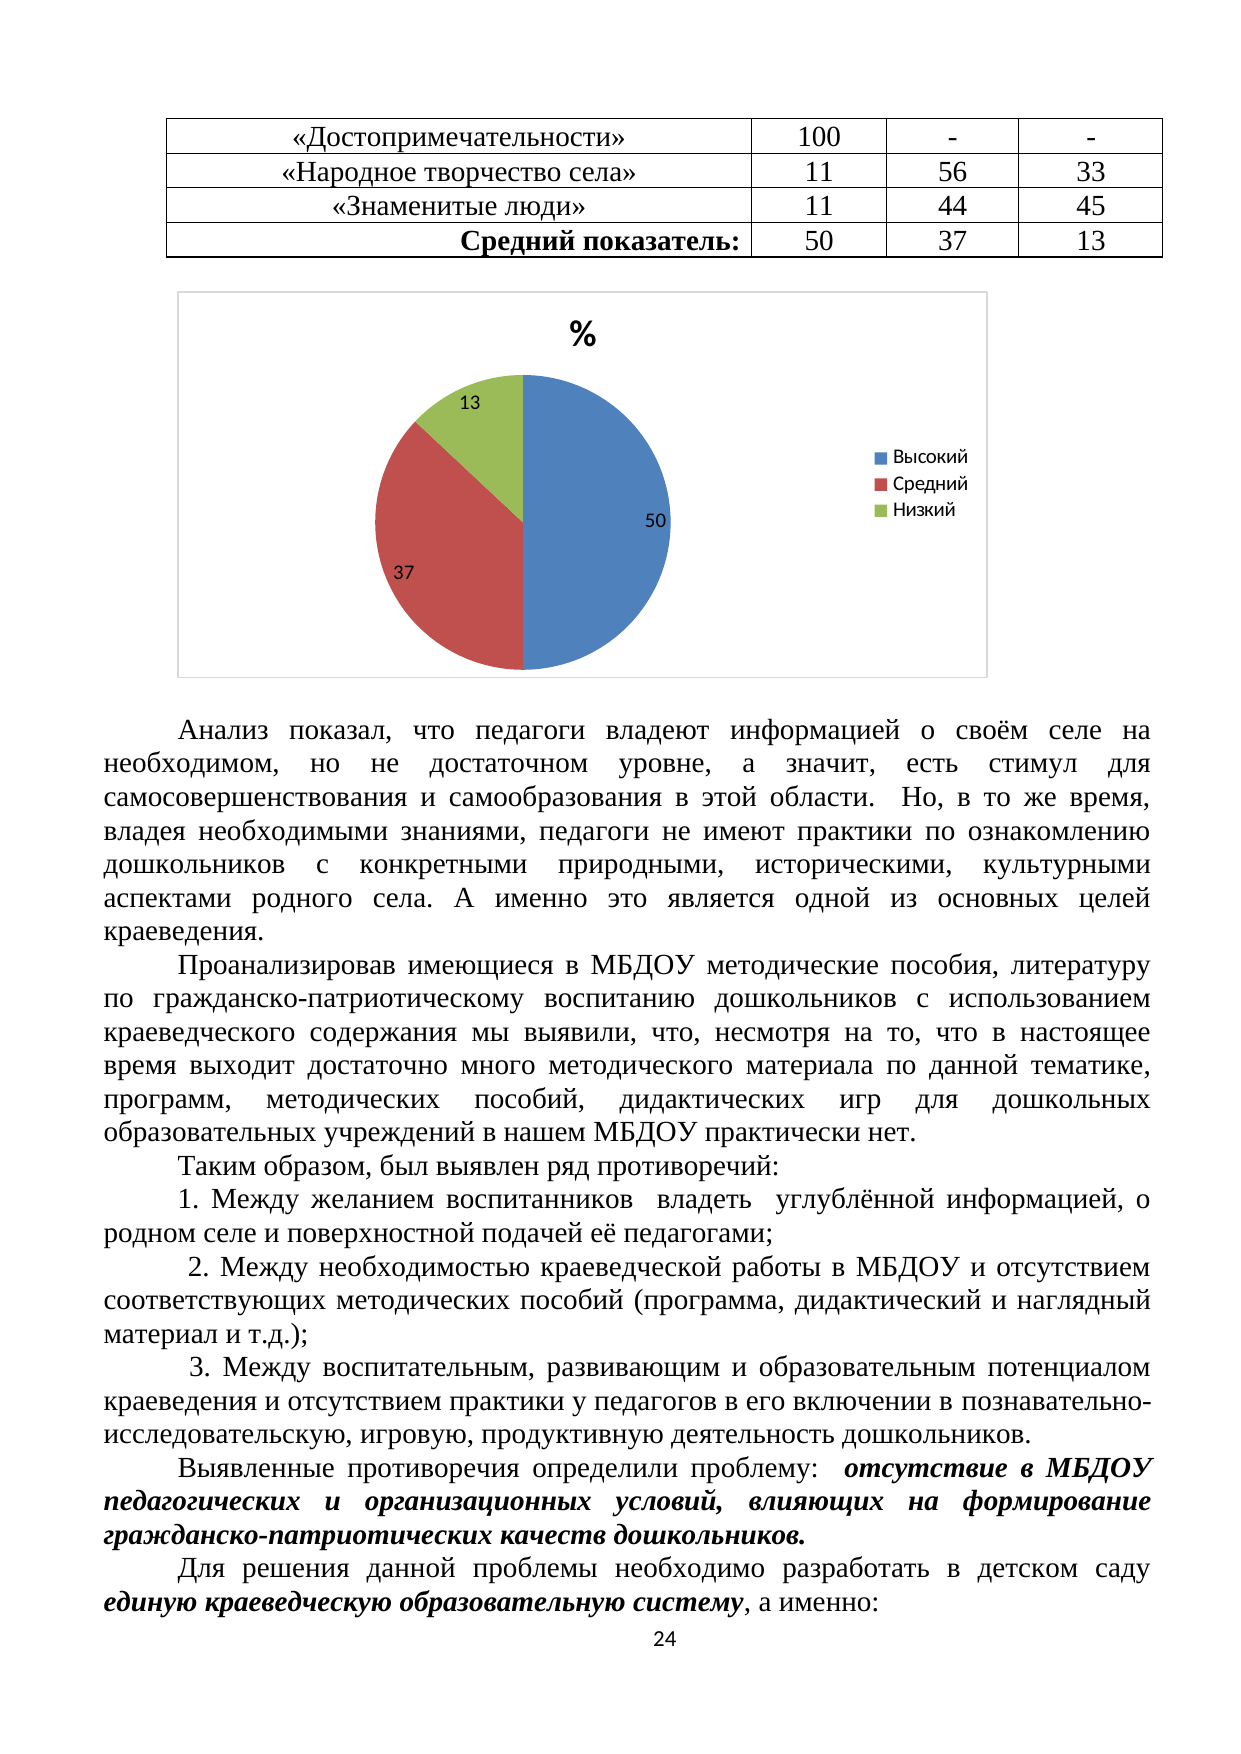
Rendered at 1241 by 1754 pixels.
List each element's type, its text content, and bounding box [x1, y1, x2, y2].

table_cell - [887, 119, 1018, 153]
table_cell 13 [1019, 223, 1162, 256]
text 2. Между необходимостью краеведческой работы в МБДОУ и отсутствием соответствующих методических пособий (программа, дидактический и наглядный материал и т.д.); [103, 1249, 1152, 1349]
text Анализ показал, что педагоги владеют информацией о своём селе на необходимом, но не достаточном уровне, а значит, есть стимул для самосовершенствования и самообразования в этой области. Но, в то же время, владея необходимыми знаниями, педагоги не имеют практики по ознакомлению дошкольников с конкретными природными, историческими, культурными аспектами родного села. А именно это является одной из основных целей краеведения. [103, 712, 1152, 947]
table_cell «Народное творчество села» [167, 154, 751, 187]
table_cell 44 [887, 188, 1018, 222]
text Проанализировав имеющиеся в МБДОУ методические пособия, литературу по гражданско-патриотическому воспитанию дошкольников с использованием краеведческого содержания мы выявили, что, несмотря на то, что в настоящее время выходит достаточно много методического материала по данной тематике, программ, методических пособий, дидактических игр для дошкольных образовательных учреждений в нашем МБДОУ практически нет. [103, 947, 1152, 1148]
table_cell 56 [887, 154, 1018, 187]
table_cell 50 [752, 223, 886, 256]
table_cell 33 [1019, 154, 1162, 187]
table_cell 37 [887, 223, 1018, 256]
table_cell «Достопримечательности» [167, 119, 751, 153]
table_cell 100 [752, 119, 886, 153]
table_cell - [1019, 119, 1162, 153]
text Для решения данной проблемы необходимо разработать в детском саду единую краеведческую образовательную систему, а именно: [103, 1551, 1152, 1618]
text Таким образом, был выявлен ряд противоречий: [103, 1148, 1152, 1182]
table_cell 45 [1019, 188, 1162, 222]
table_cell 11 [752, 188, 886, 222]
table_cell Средний показатель: [167, 223, 751, 256]
table_cell «Знаменитые люди» [167, 188, 751, 222]
text Выявленные противоречия определили проблему: отсутствие в МБДОУ педагогических и организационных условий, влияющих на формирование гражданско-патриотических качеств дошкольников. [103, 1450, 1152, 1551]
table_cell 11 [752, 154, 886, 187]
text 1. Между желанием воспитанников владеть углублённой информацией, о родном селе и поверхностной подачей её педагогами; [103, 1182, 1152, 1249]
text 3. Между воспитательным, развивающим и образовательным потенциалом краеведения и отсутствием практики у педагогов в его включении в познавательно-исследовательскую, игровую, продуктивную деятельность дошкольников. [103, 1349, 1152, 1450]
